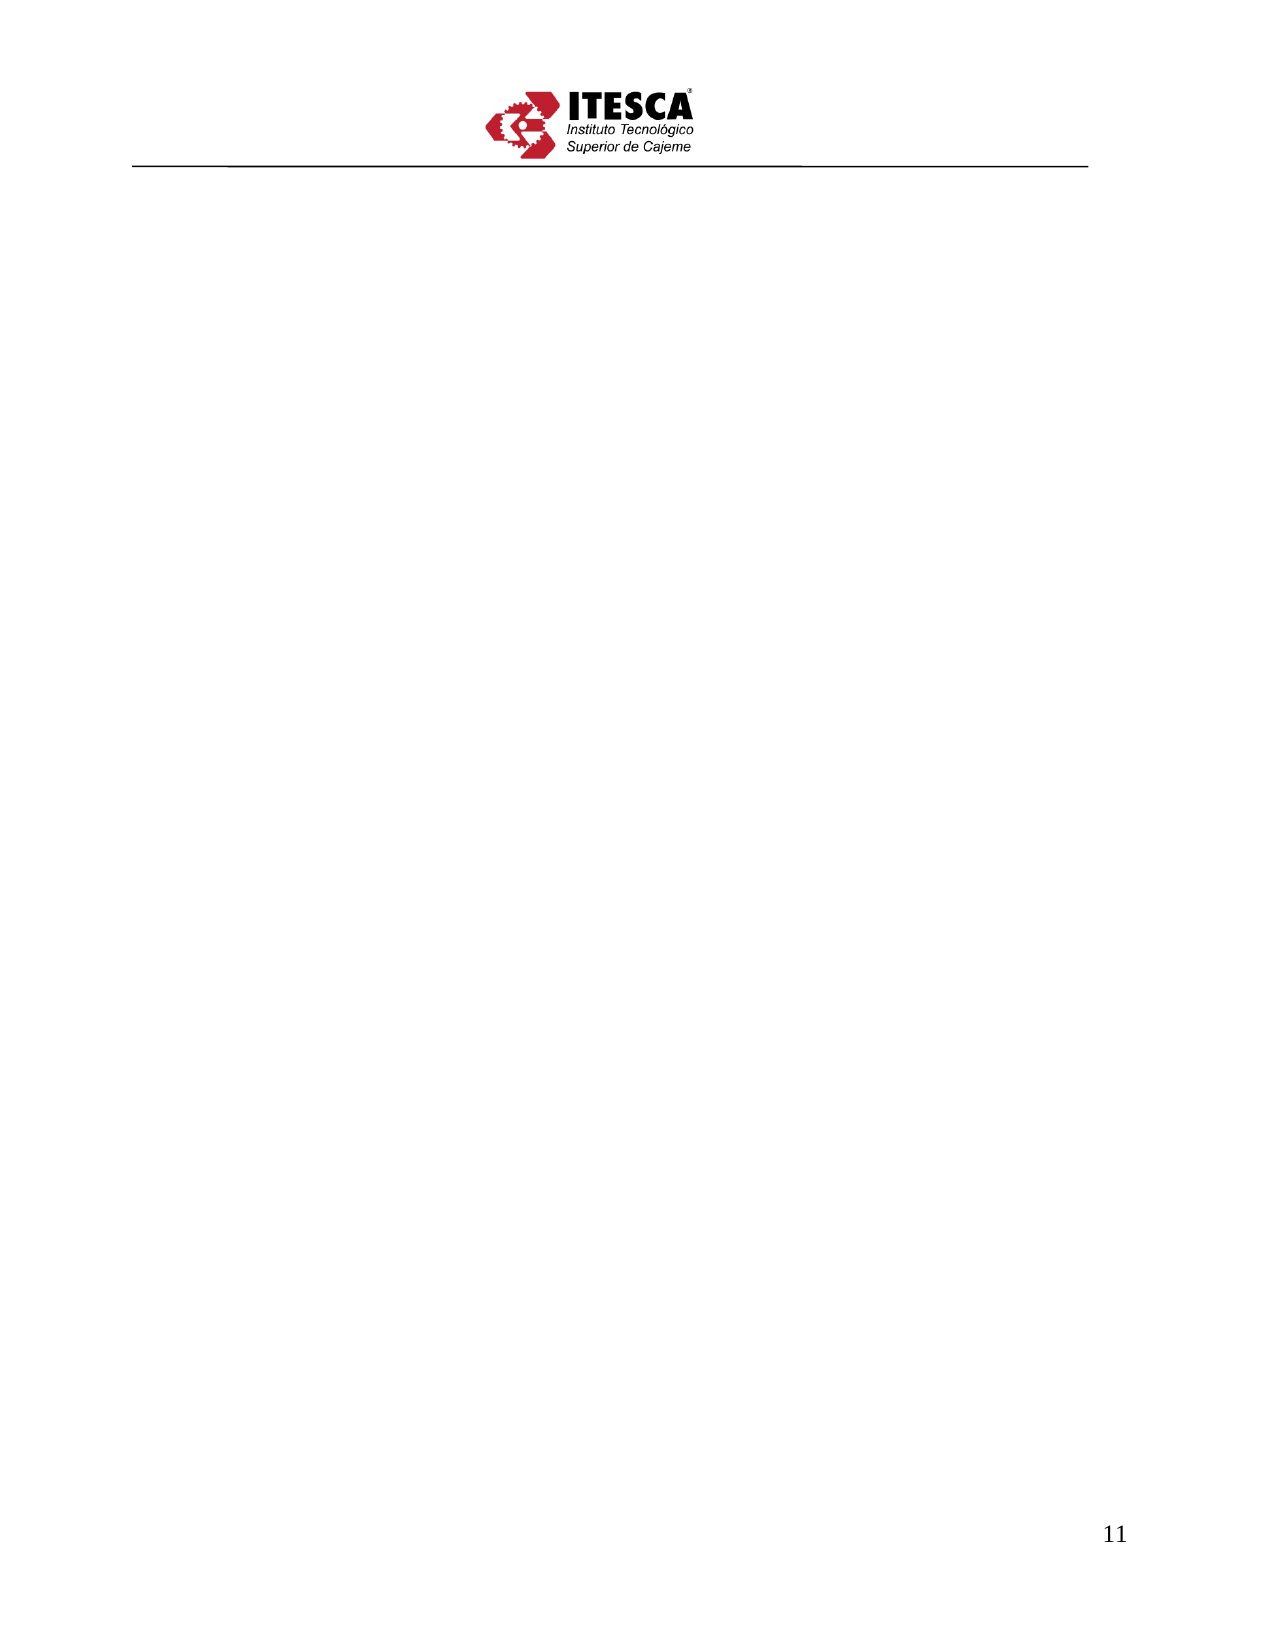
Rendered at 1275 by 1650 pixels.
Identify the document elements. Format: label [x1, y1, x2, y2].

picture [481, 71, 700, 163]
